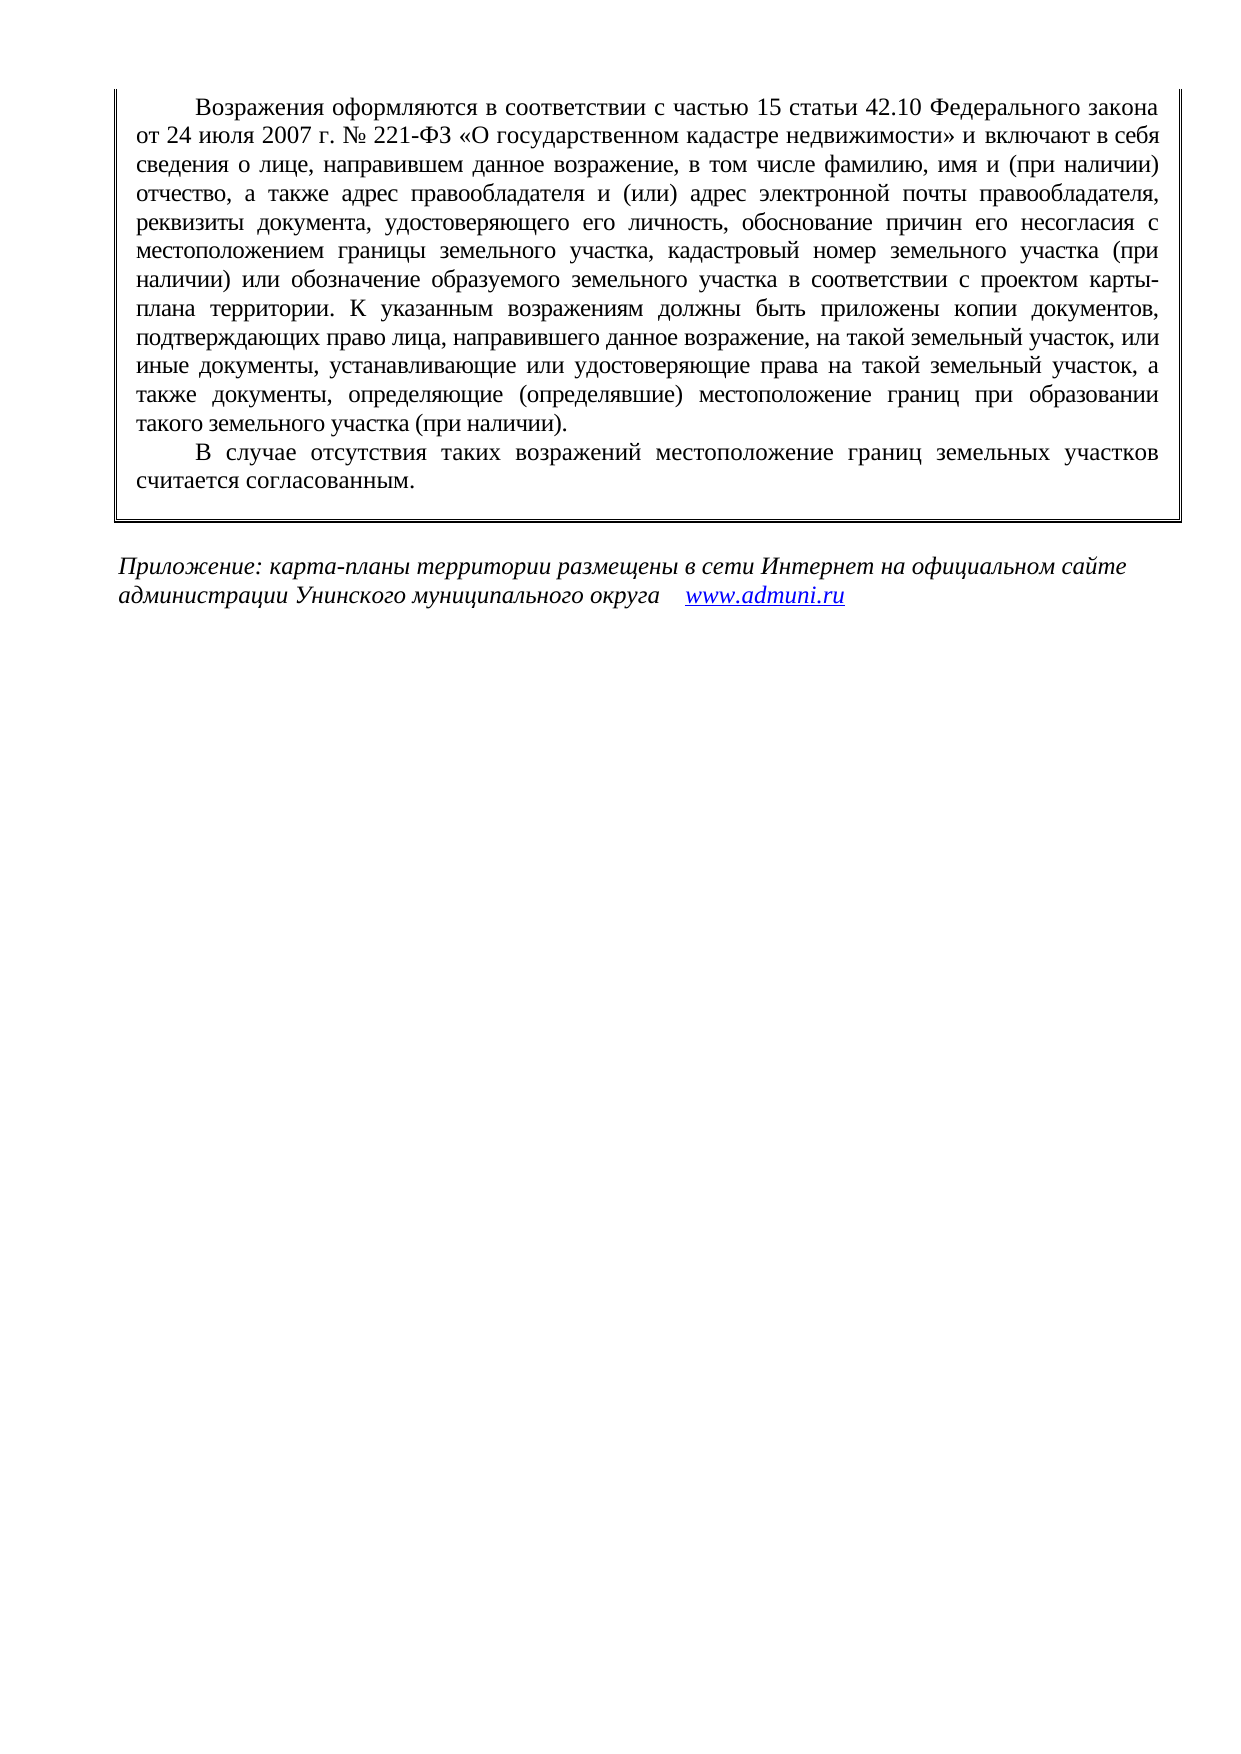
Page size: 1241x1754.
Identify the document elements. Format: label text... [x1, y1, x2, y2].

text Приложение: карта-планы территории размещены в сети Интернет на официальном сайте администрации Унинского муниципального округа www.admuni.ru [118, 551, 1152, 609]
table_cell Возражения оформляются в соответствии с частью 15 статьи 42.10 Федерального закона от 24 июля . № 221-ФЗ «О государственном кадастре недвижимости» и включают в себя сведения о лице, направившем данное возражение, в том числе фамилию, имя и (при наличии) отчество, а также адрес правообладателя и (или) адрес электронной почты правообладателя, реквизиты документа, удостоверяющего его личность, обоснование причин его несогласия с местоположением границы земельного участка, кадастровый номер земельного участка (при наличии) или обозначение образуемого земельного участка в соответствии с проектом карты-плана территории. К указанным возражениям должны быть приложены копии документов, подтверждающих право лица, направившего данное возражение, на такой земельный участок, или иные документы, устанавливающие или удостоверяющие права на такой земельный участок, а также документы, определяющие (определявшие) местоположение границ при образовании такого земельного участка (при наличии). [117, 89, 1179, 437]
table_cell В случае отсутствия таких возражений местоположение границ земельных участков считается согласованным. [117, 437, 1179, 519]
